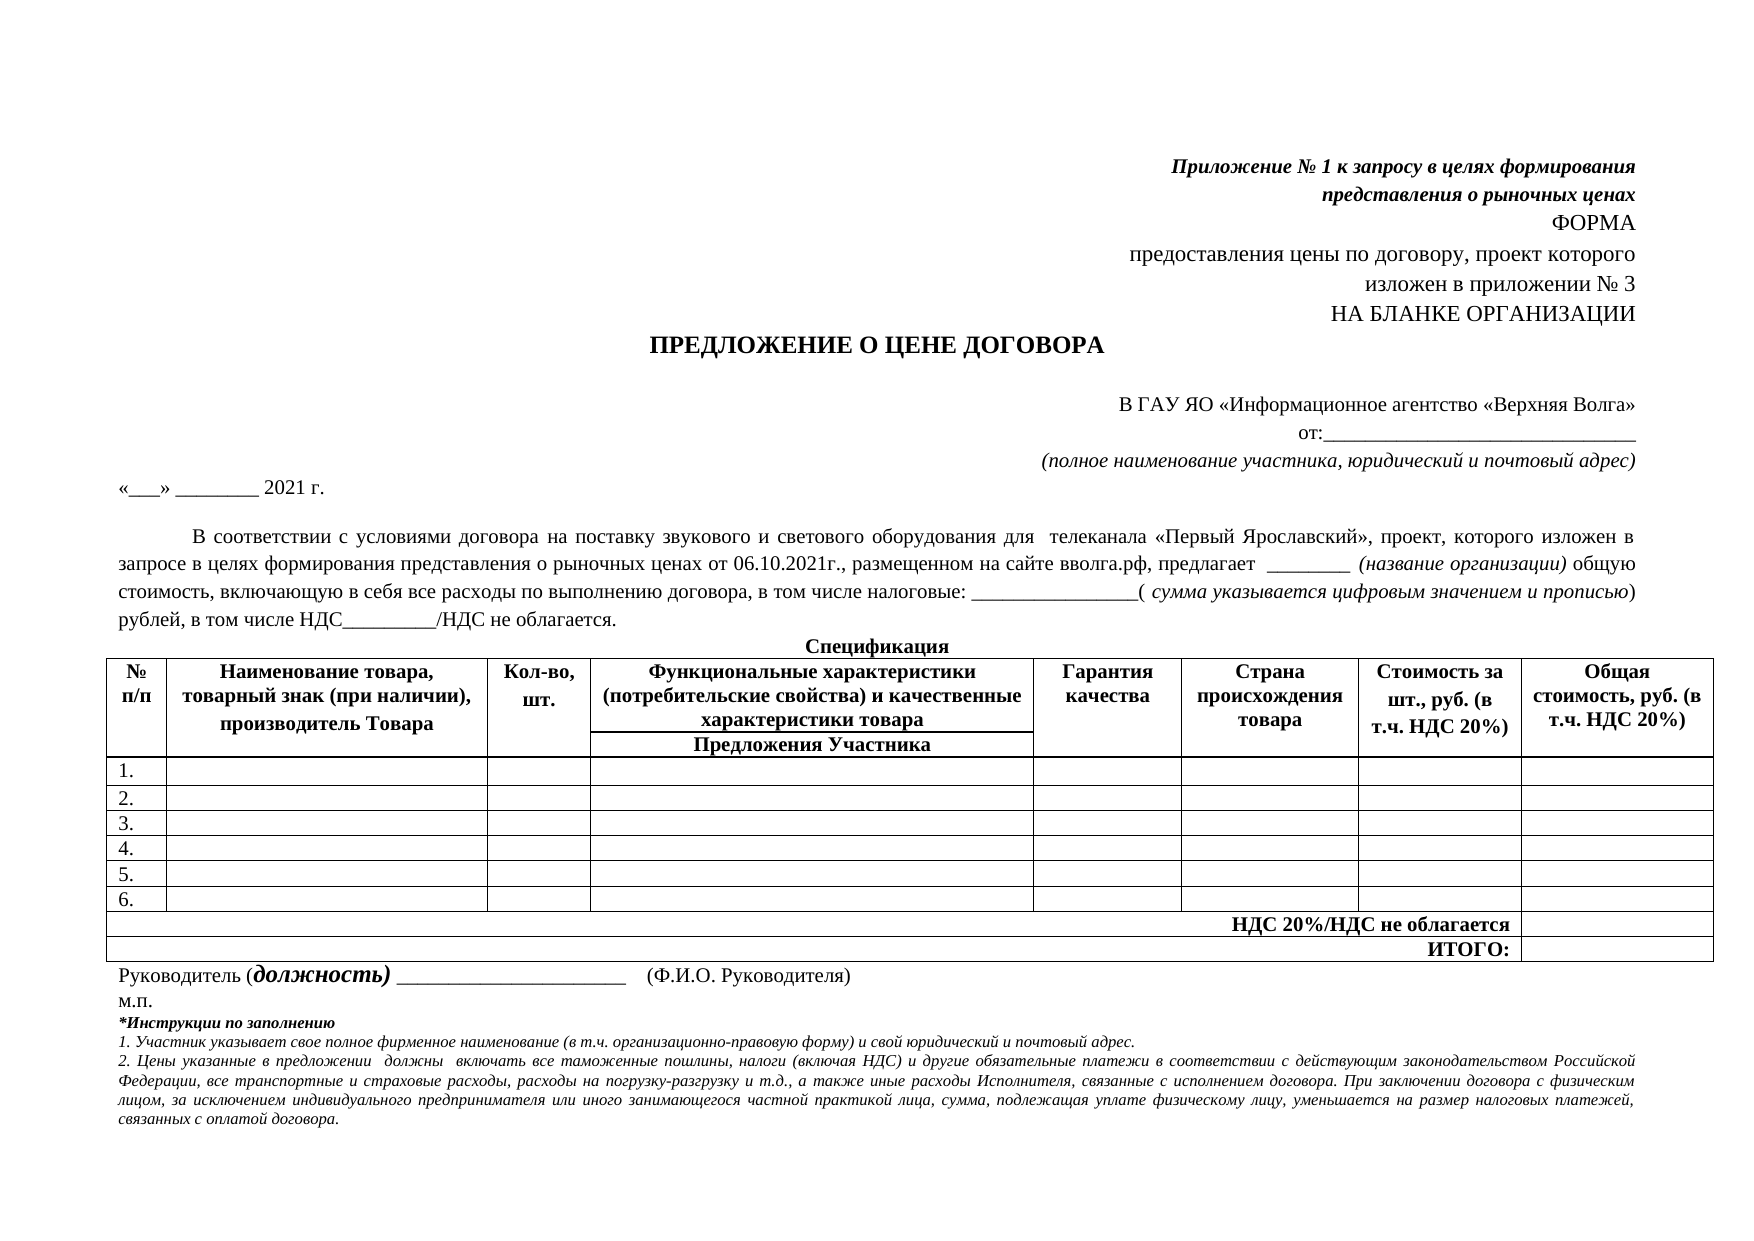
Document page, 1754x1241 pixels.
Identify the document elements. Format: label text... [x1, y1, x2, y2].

table_header № п/п [107, 659, 166, 756]
table_cell [1034, 758, 1181, 785]
text «___» ________ 2021 г. [118, 475, 1636, 499]
table_cell 1. [107, 758, 166, 785]
table_cell [167, 758, 487, 785]
table_cell [1359, 887, 1521, 911]
table_cell [1359, 786, 1521, 810]
table_cell [1034, 861, 1181, 886]
table_cell [167, 811, 487, 835]
text 2. Цены указанные в предложении должны включать все таможенные пошлины, налоги (включая НДС) и другие обязательные платежи в соответствии с действующим законодательством Российской Федерации, все транспортные и страховые расходы, расходы на погрузку-разгрузку и т.д., а также иные расходы Исполнителя, связанные с исполнением договора. При заключении договора с физическим лицом, за исключением индивидуального предпринимателя или иного занимающегося частной практикой лица, сумма, подлежащая уплате физическому лицу, уменьшается на размер налоговых платежей, связанных с оплатой договора. [118, 1051, 1636, 1128]
table_cell Предложения Участника [591, 733, 1033, 756]
text Приложение № 1 к запросу в целях формирования [118, 154, 1636, 178]
table_header Стоимость за шт., руб. (в т.ч. НДС 20%) [1359, 659, 1521, 756]
table_cell 3. [107, 811, 166, 835]
text Руководитель (должность) ______________________ (Ф.И.О. Руководителя) [118, 962, 1666, 987]
table_cell [1522, 758, 1713, 785]
table_cell [488, 836, 590, 860]
table_cell [488, 887, 590, 911]
text 1. Участник указывает свое полное фирменное наименование (в т.ч. организационно-правовую форму) и свой юридический и почтовый адрес. [118, 1032, 1636, 1051]
table_header Кол-во, шт. [488, 659, 590, 756]
text В соответствии с условиями договора на поставку звукового и светового оборудования для телеканала «Первый Ярославский», проект, которого изложен в запросе в целях формирования представления о рыночных ценах от 06.10.2021г., размещенном на сайте вволга.рф, предлагает ________ (название организации) общую стоимость, включающую в себя все расходы по выполнению договора, в том числе налоговые: ________________( сумма указывается цифровым значением и прописью) рублей, в том числе НДС_________/НДС не облагается. [118, 524, 1636, 631]
table_cell [1034, 836, 1181, 860]
table_header Общая стоимость, руб. (в т.ч. НДС 20%) [1522, 659, 1713, 756]
text от:______________________________ [605, 420, 1636, 444]
table_cell [1182, 887, 1358, 911]
table_cell [1182, 836, 1358, 860]
table_cell [1359, 836, 1521, 860]
table_cell [167, 836, 487, 860]
table_cell [1522, 937, 1713, 961]
table_cell НДС 20%/НДС не облагается [107, 912, 1521, 936]
text ФОРМА [118, 209, 1636, 236]
table_cell [1182, 758, 1358, 785]
table_cell [591, 887, 1033, 911]
table_cell [167, 887, 487, 911]
table_cell [1034, 786, 1181, 810]
table_cell [488, 786, 590, 810]
text изложен в приложении № 3 [118, 270, 1636, 296]
table_cell [1182, 786, 1358, 810]
text НА БЛАНКЕ ОРГАНИЗАЦИИ [118, 300, 1636, 326]
table_cell [1522, 912, 1713, 936]
table_cell [591, 836, 1033, 860]
table_cell [1359, 811, 1521, 835]
table_cell 5. [107, 861, 166, 886]
table_header Наименование товара, товарный знак (при наличии), производитель Товара [167, 659, 487, 756]
table_cell 6. [107, 887, 166, 911]
text Спецификация [118, 634, 1636, 658]
table_header Гарантия качества [1034, 659, 1181, 756]
table_header Страна происхождения товара [1182, 659, 1358, 756]
table_cell [1034, 811, 1181, 835]
table_cell [1522, 887, 1713, 911]
table_cell [488, 811, 590, 835]
table_cell [488, 861, 590, 886]
table_cell ИТОГО: [107, 937, 1521, 961]
table_cell [591, 861, 1033, 886]
table_header Функциональные характеристики (потребительские свойства) и качественные характеристики товара [591, 659, 1033, 731]
text В ГАУ ЯО «Информационное агентство «Верхняя Волга» [605, 392, 1636, 416]
table_cell [1034, 887, 1181, 911]
text *Инструкции по заполнению [118, 1013, 1636, 1032]
table_cell [167, 786, 487, 810]
table_cell [1182, 861, 1358, 886]
table_cell [591, 758, 1033, 785]
text ПРЕДЛОЖЕНИЕ О ЦЕНЕ ДОГОВОРА [118, 330, 1636, 359]
table_cell [1522, 811, 1713, 835]
table_cell [1522, 836, 1713, 860]
table_cell [1522, 861, 1713, 886]
table_cell 2. [107, 786, 166, 810]
table_cell [1359, 861, 1521, 886]
table_cell [167, 861, 487, 886]
table_cell [591, 811, 1033, 835]
text предоставления цены по договору, проект которого [118, 239, 1636, 266]
text м.п. [118, 987, 1666, 1013]
table_cell [1359, 758, 1521, 785]
table_cell [488, 758, 590, 785]
table_cell [591, 786, 1033, 810]
text представления о рыночных ценах [118, 182, 1636, 206]
text (полное наименование участника, юридический и почтовый адрес) [605, 448, 1636, 472]
table_cell [1182, 811, 1358, 835]
table_cell [1522, 786, 1713, 810]
table_cell 4. [107, 836, 166, 860]
